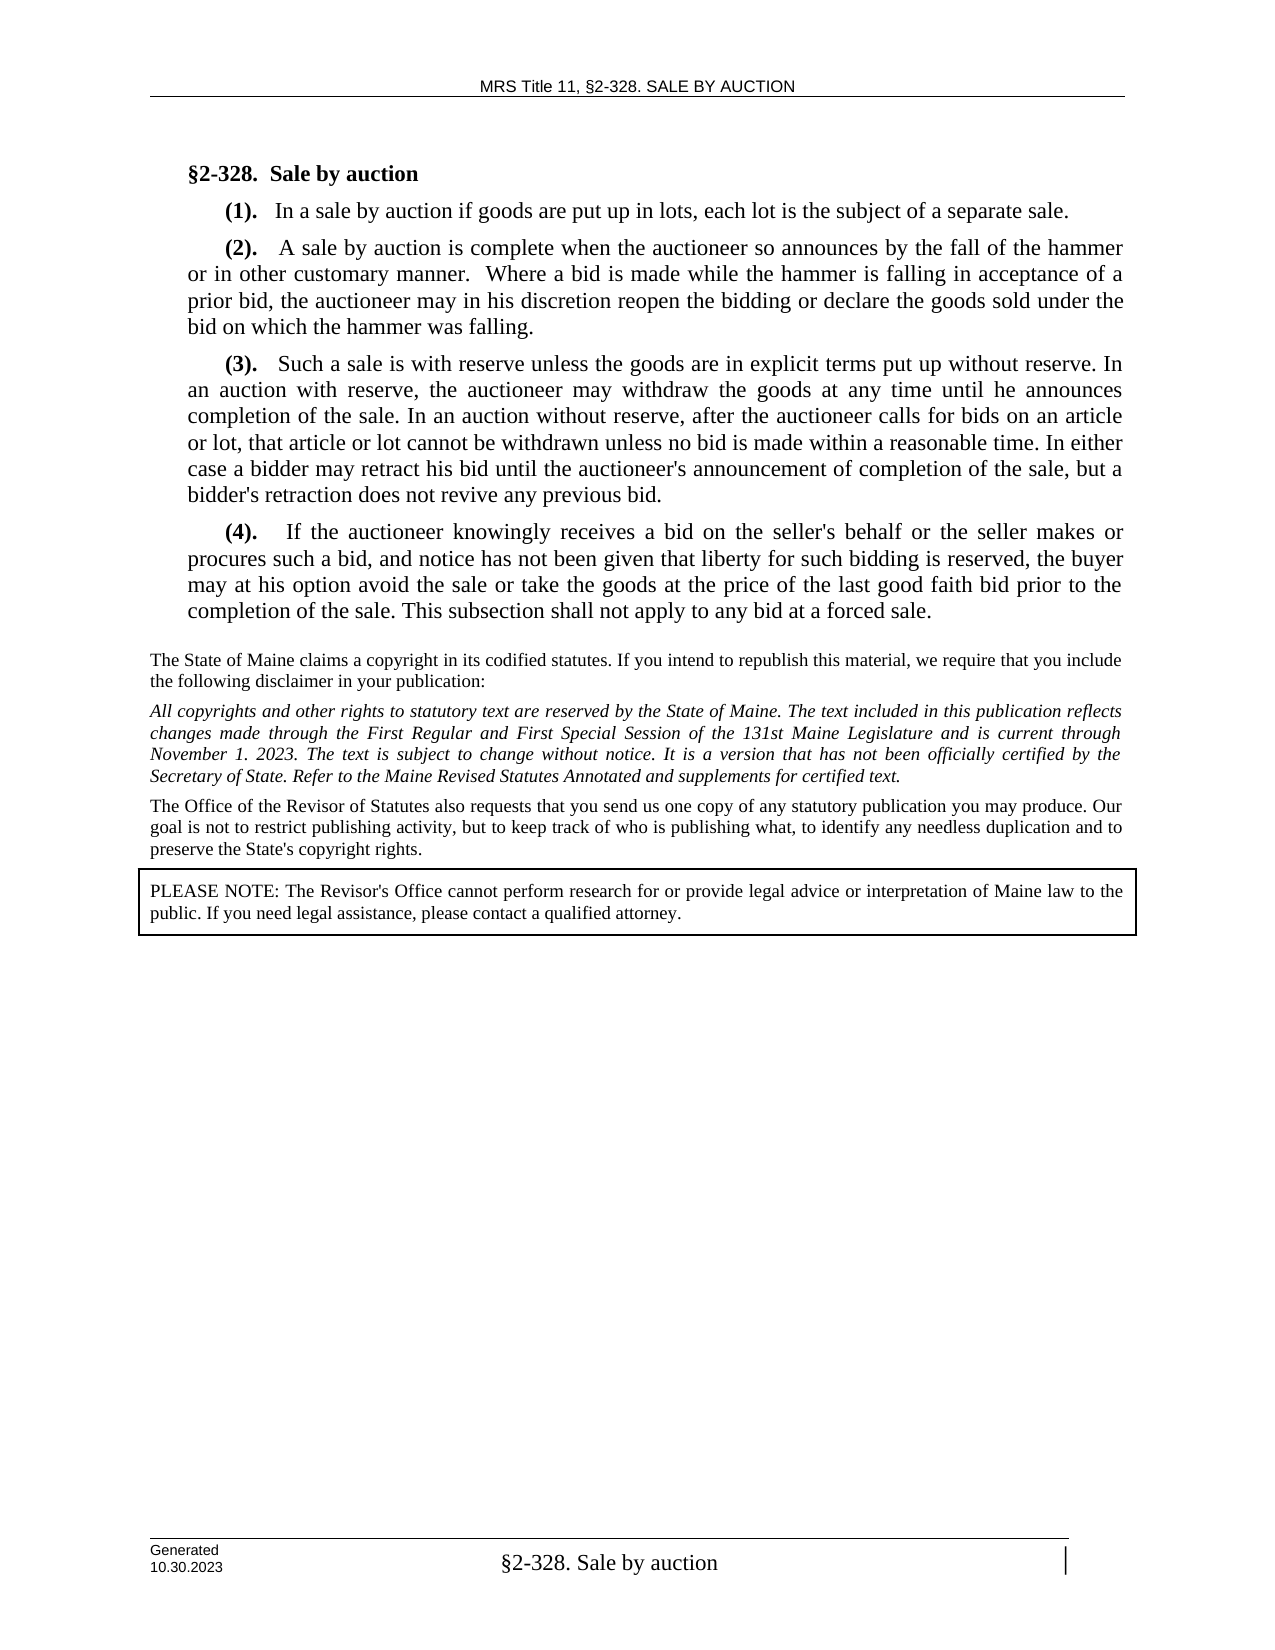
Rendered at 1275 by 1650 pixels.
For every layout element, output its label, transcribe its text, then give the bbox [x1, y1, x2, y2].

text (2). A sale by auction is complete when the auctioneer so announces by the fall of the hammer or in other customary manner. Where a bid is made while the hammer is falling in acceptance of a prior bid, the auctioneer may in his discretion reopen the bidding or declare the goods sold under the bid on which the hammer was falling. [187, 234, 1125, 339]
text The State of Maine claims a copyright in its codified statutes. If you intend to republish this material, we require that you include the following disclaimer in your publication: [150, 649, 1125, 692]
text PLEASE NOTE: The Revisor's Office cannot perform research for or provide legal advice or interpretation of Maine law to the public. If you need legal assistance, please contact a qualified attorney. [140, 870, 1135, 934]
text §2-328. Sale by auction [187, 160, 1125, 187]
text The Office of the Revisor of Statutes also requests that you send us one copy of any statutory publication you may produce. Our goal is not to restrict publishing activity, but to keep track of who is publishing what, to identify any needless duplication and to preserve the State's copyright rights. [150, 795, 1125, 859]
text (3). Such a sale is with reserve unless the goods are in explicit terms put up without reserve. In an auction with reserve, the auctioneer may withdraw the goods at any time until he announces completion of the sale. In an auction without reserve, after the auctioneer calls for bids on an article or lot, that article or lot cannot be withdrawn unless no bid is made within a reasonable time. In either case a bidder may retract his bid until the auctioneer's announcement of completion of the sale, but a bidder's retraction does not revive any previous bid. [187, 350, 1125, 508]
text All copyrights and other rights to statutory text are reserved by the State of Maine. The text included in this publication reflects changes made through the First Regular and First Special Session of the 131st Maine Legislature and is current through November 1. 2023 . The text is subject to change without notice. It is a version that has not been officially certified by the Secretary of State. Refer to the Maine Revised Statutes Annotated and supplements for certified text. [150, 700, 1125, 786]
text (1). In a sale by auction if goods are put up in lots, each lot is the subject of a separate sale. [187, 197, 1125, 223]
text (4). If the auctioneer knowingly receives a bid on the seller's behalf or the seller makes or procures such a bid, and notice has not been given that liberty for such bidding is reserved, the buyer may at his option avoid the sale or take the goods at the price of the last good faith bid prior to the completion of the sale. This subsection shall not apply to any bid at a forced sale. [187, 518, 1125, 624]
